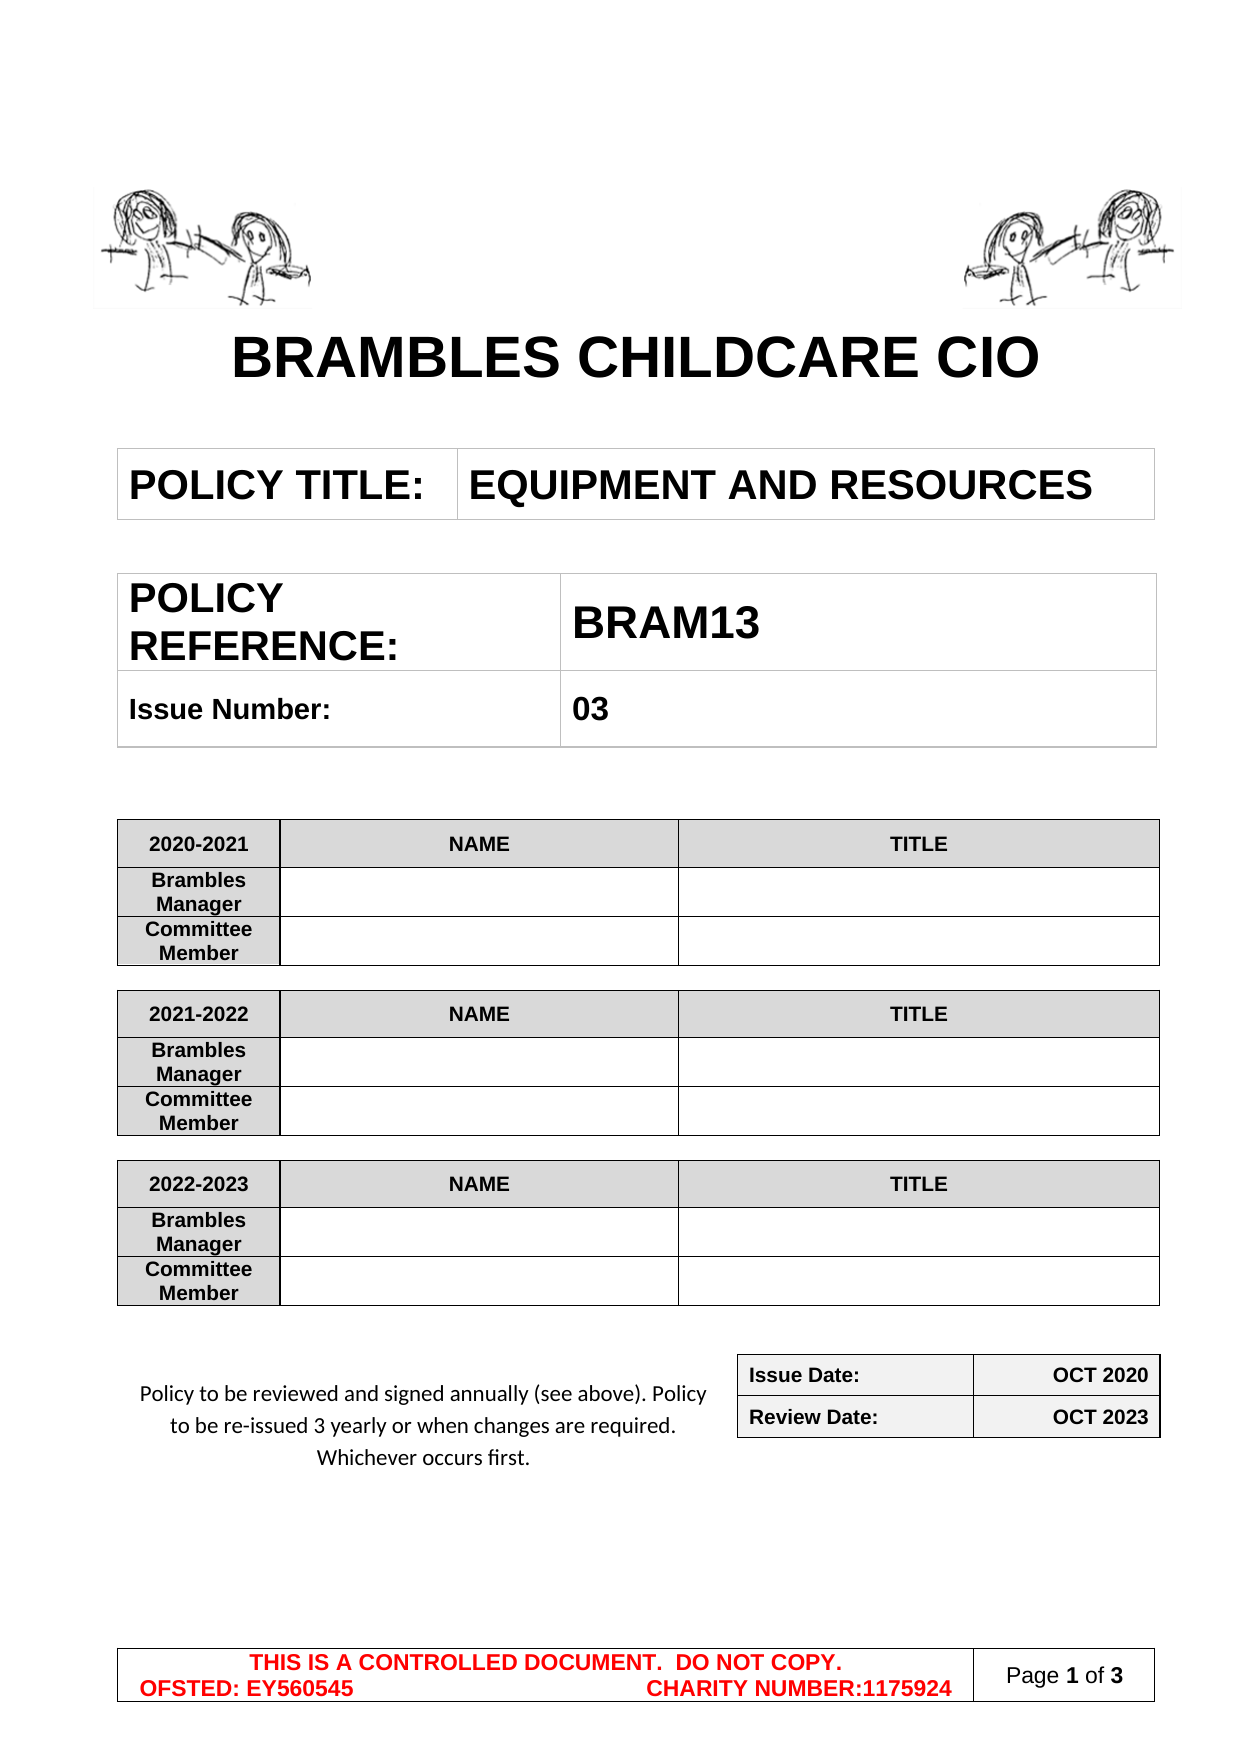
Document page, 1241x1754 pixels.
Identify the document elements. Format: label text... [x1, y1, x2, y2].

table_cell [679, 1087, 1159, 1135]
table_cell [281, 917, 678, 964]
table_header Issue Date: [738, 1355, 973, 1395]
table_cell Committee Member [118, 1257, 279, 1305]
table_cell [281, 868, 678, 916]
table_cell [281, 1208, 678, 1256]
table_header NAME [281, 1161, 678, 1207]
table_header NAME [281, 991, 678, 1037]
table_header 2022-2023 [118, 1161, 279, 1207]
picture [962, 187, 1183, 310]
picture [92, 187, 313, 310]
table_cell Review Date: [738, 1396, 973, 1437]
table_cell Issue Number: [118, 671, 560, 746]
table_header POLICY REFERENCE: [118, 574, 560, 670]
table_header TITLE [679, 991, 1159, 1037]
table_header OCT 2020 [974, 1355, 1159, 1395]
text BRAMBLES CHILDCARE CIO [106, 323, 1166, 390]
table_cell [281, 1257, 678, 1305]
table_header NAME [281, 820, 678, 867]
table_header EQUIPMENT AND RESOURCES [458, 449, 1154, 519]
table_header TITLE [679, 820, 1159, 867]
table_cell [679, 917, 1159, 964]
table_cell [679, 1208, 1159, 1256]
table_header BRAM13 [561, 574, 1156, 670]
table_header 2020-2021 [118, 820, 279, 867]
table_cell [281, 1038, 678, 1086]
table_cell Brambles Manager [118, 1208, 279, 1256]
table_cell 03 [561, 671, 1156, 746]
table_cell Brambles Manager [118, 868, 279, 916]
table_cell [679, 1257, 1159, 1305]
table_cell Committee Member [118, 1087, 279, 1135]
table_cell Committee Member [118, 917, 279, 964]
table_header 2021-2022 [118, 991, 279, 1037]
table_cell [679, 1038, 1159, 1086]
table_cell OCT 2023 [974, 1396, 1159, 1437]
table_header TITLE [679, 1161, 1159, 1207]
table_cell Brambles Manager [118, 1038, 279, 1086]
table_cell [281, 1087, 678, 1135]
table_cell [679, 868, 1159, 916]
table_header POLICY TITLE: [118, 449, 457, 519]
